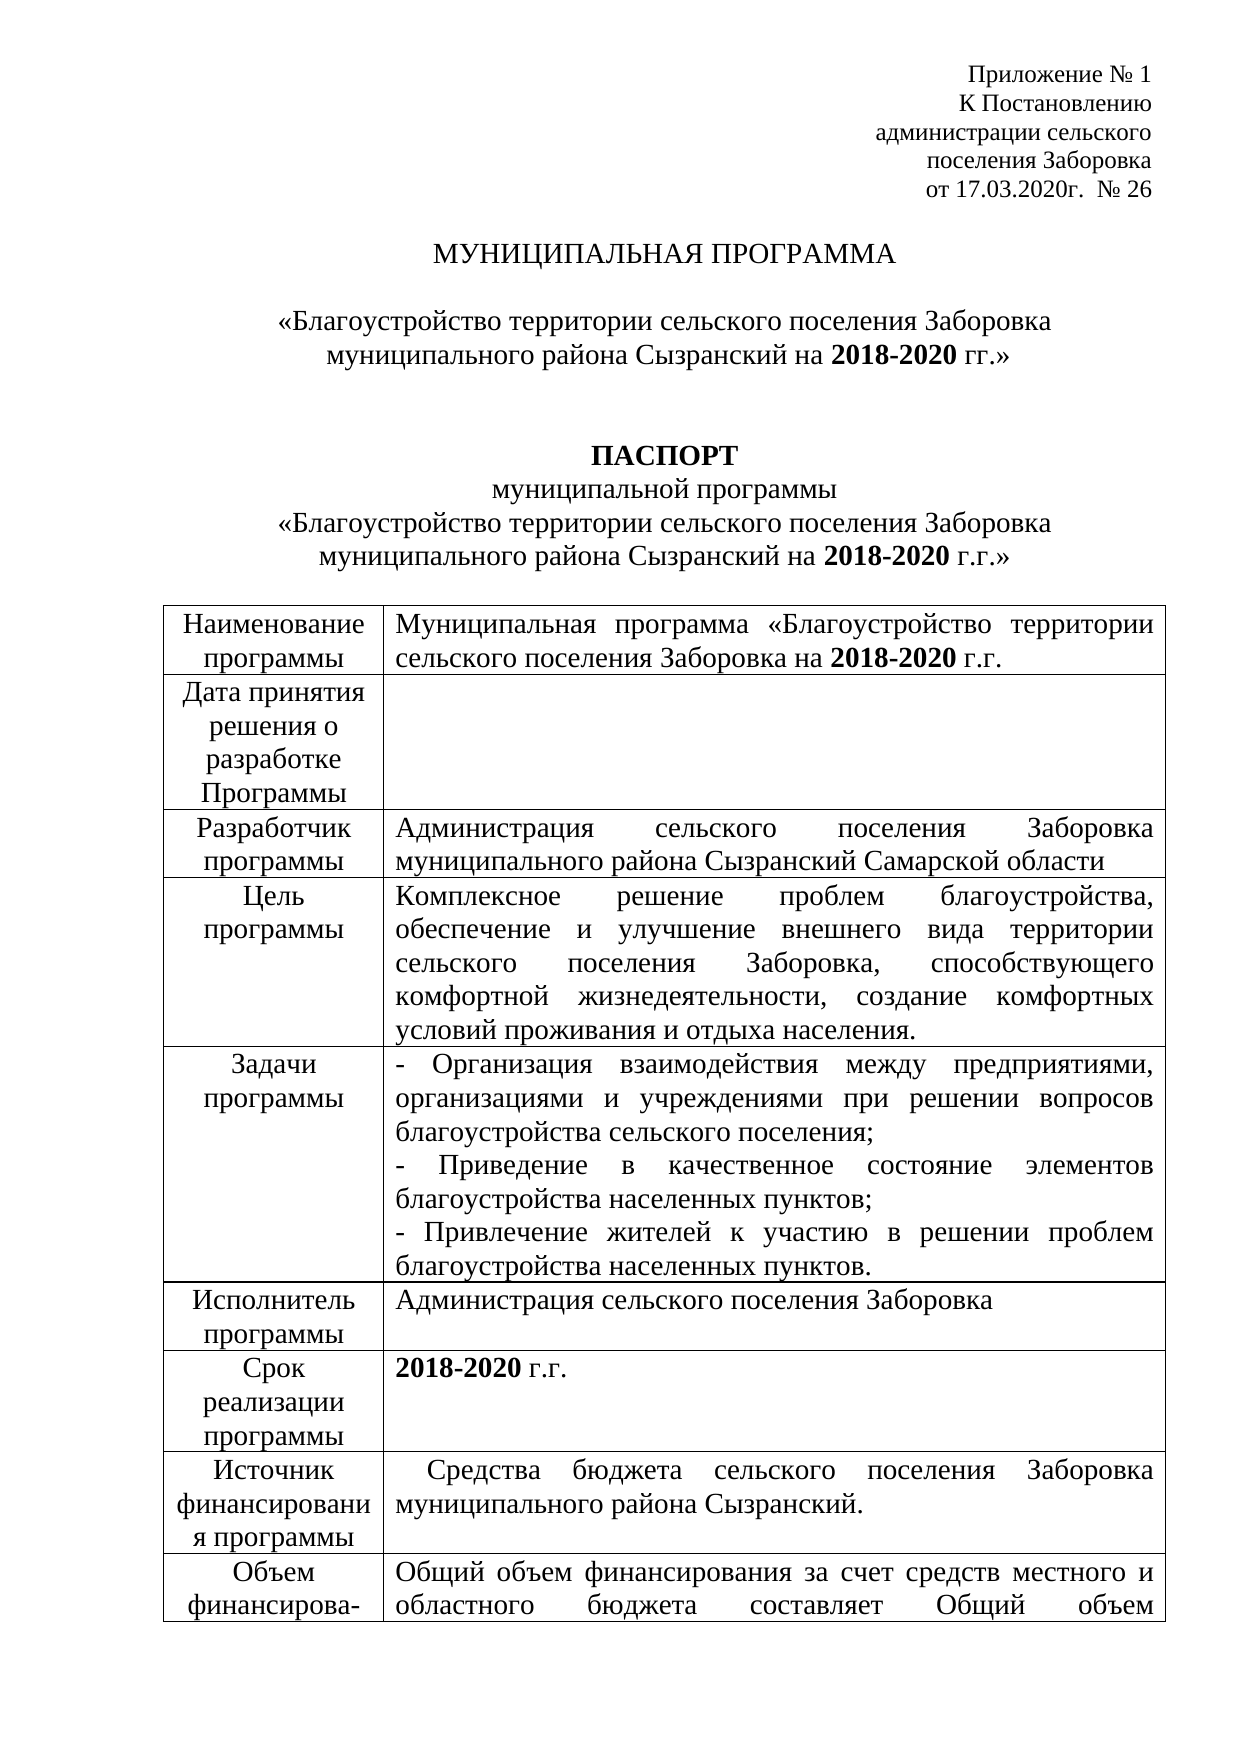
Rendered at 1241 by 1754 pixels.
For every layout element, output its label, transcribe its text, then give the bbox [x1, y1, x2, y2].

text муниципальной программы [177, 471, 1152, 505]
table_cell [164, 1554, 383, 1621]
table_cell Администрация сельского поселения Заборовка муниципального района Сызранский Самарской области [384, 810, 1165, 877]
table_cell Источник финансирования программы [164, 1452, 383, 1553]
text «Благоустройство территории сельского поселения Заборовка муниципального района Сызранский на 2018-2020 г.г.» [177, 505, 1152, 572]
text МУНИЦИПАЛЬНАЯ ПРОГРАММА [177, 236, 1152, 270]
text К Постановлению [177, 88, 1152, 117]
text администрации сельского поселения Заборовка [177, 117, 1152, 174]
table_cell Администрация сельского поселения Заборовка [384, 1283, 1165, 1349]
text муниципального района Сызранский на 2018-2020 гг.» [177, 337, 1152, 371]
table_cell - Организация взаимодействия между предприятиями, организациями и учреждениями при решении вопросов благоустройства сельского поселения; - Приведение в качественное состояние элементов благоустройства населенных пунктов; - Привлечение жителей к участию в решении проблем благоустройства населенных пунктов. [384, 1047, 1165, 1281]
text ПАСПОРТ [177, 438, 1152, 471]
text Приложение № 1 [767, 59, 1152, 88]
table_cell Задачи программы [164, 1047, 383, 1281]
table_cell Цель программы [164, 878, 383, 1046]
table_cell Комплексное решение проблем благоустройства, обеспечение и улучшение внешнего вида территории сельского поселения Заборовка, способствующего комфортной жизнедеятельности, создание комфортных условий проживания и отдыха населения. [384, 878, 1165, 1046]
table_cell Исполнитель программы [164, 1283, 383, 1349]
text «Благоустройство территории сельского поселения Заборовка [177, 303, 1152, 337]
text от 17.03.2020г. № 26 [177, 174, 1152, 203]
table_header Наименование программы [164, 606, 383, 673]
table_cell Средства бюджета сельского поселения Заборовка муниципального района Сызранский. [384, 1452, 1165, 1553]
table_header Муниципальная программа «Благоустройство территории сельского поселения Заборовка на 2018-2020 г.г. [384, 606, 1165, 673]
table_cell Дата принятия решения о разработке Программы [164, 675, 383, 809]
table_cell [384, 675, 1165, 809]
table_cell 2018-2020 г.г. [384, 1351, 1165, 1451]
table_cell Разработчик программы [164, 810, 383, 877]
table_cell Срок реализации программы [164, 1351, 383, 1451]
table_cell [384, 1554, 1165, 1621]
